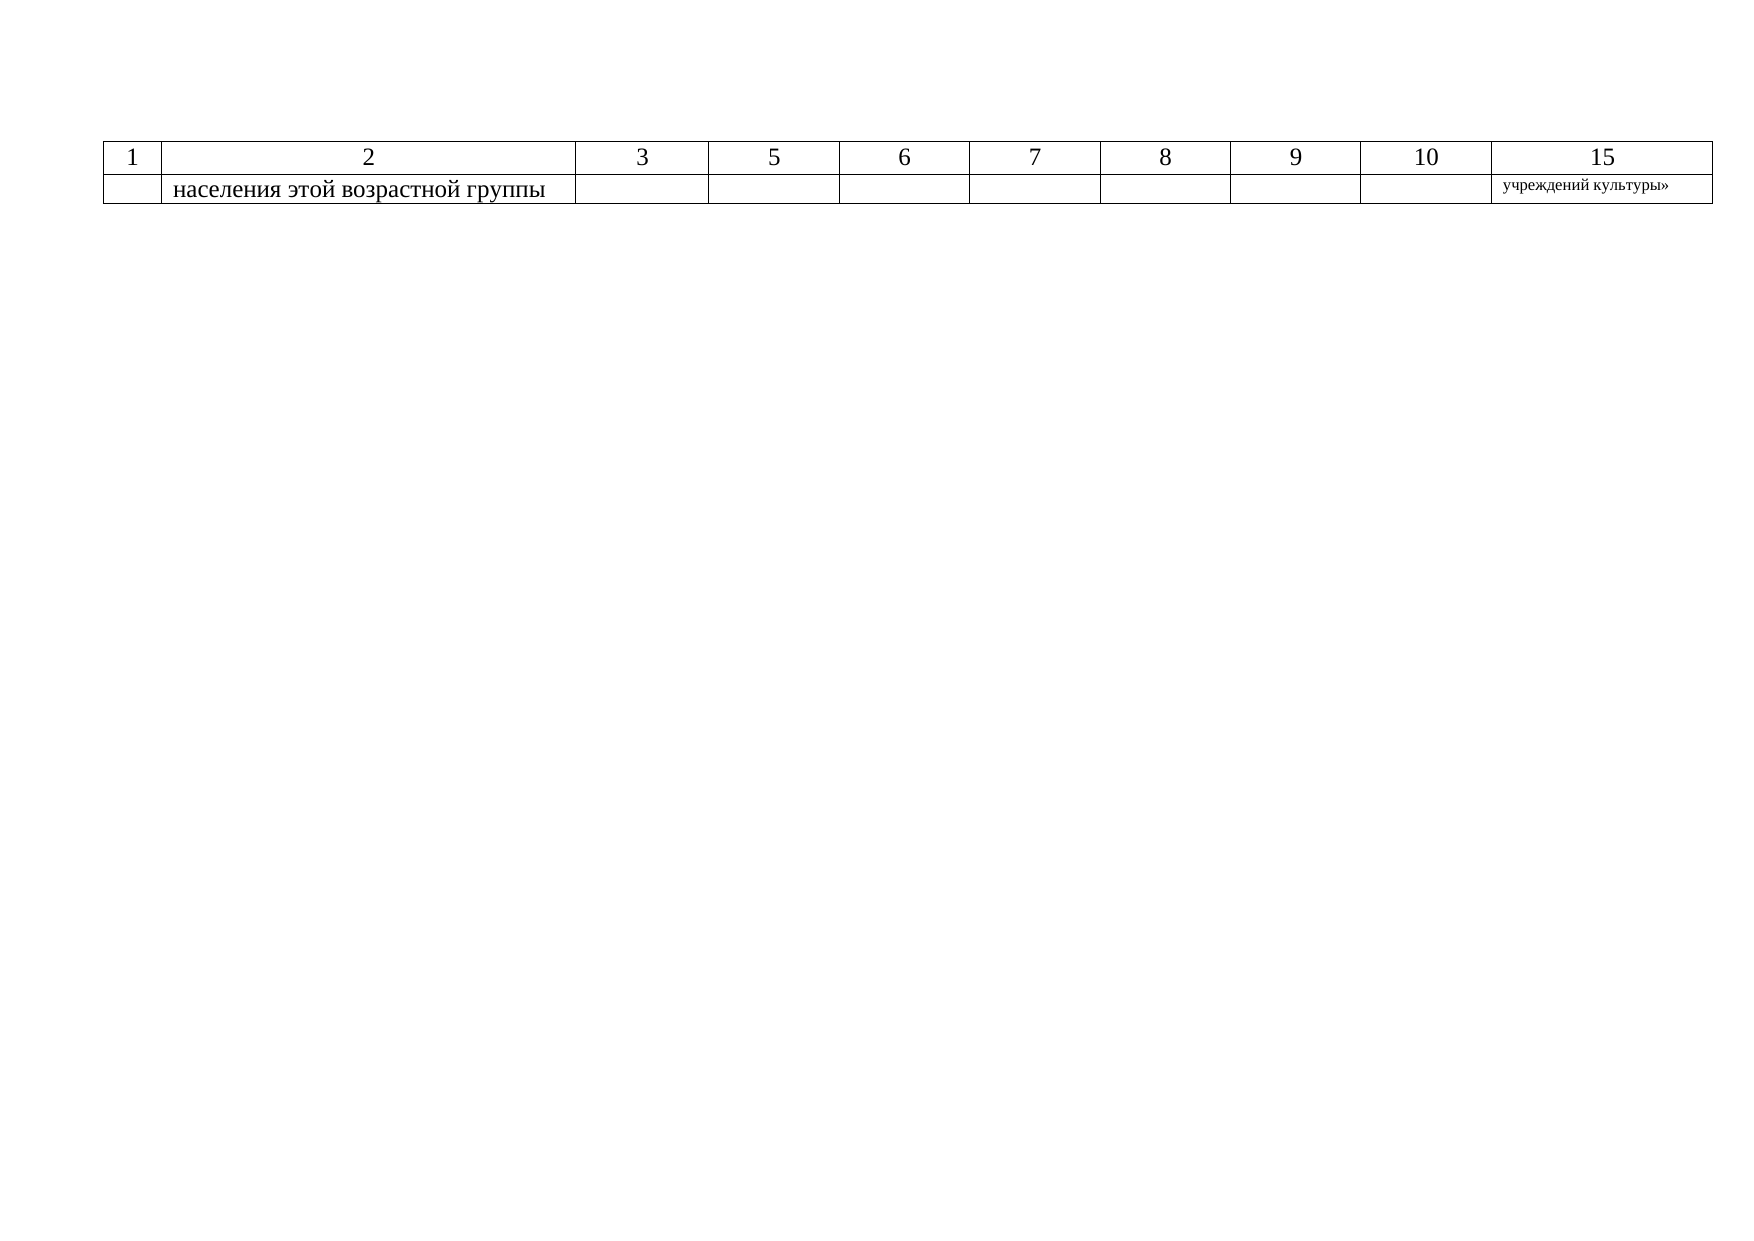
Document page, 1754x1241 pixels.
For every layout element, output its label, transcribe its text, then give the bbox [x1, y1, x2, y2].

table_cell процентов [576, 175, 708, 203]
table_header 2 [162, 142, 575, 173]
table_cell 32 [709, 175, 839, 203]
table_header 3 [576, 142, 708, 173]
table_header 8 [1101, 142, 1230, 173]
table_cell 34 [970, 175, 1100, 203]
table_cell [162, 175, 575, 203]
table_header 10 [1361, 142, 1491, 173]
table_header 5 [709, 142, 839, 173]
table_header 9 [1231, 142, 1360, 173]
table_header 6 [840, 142, 969, 173]
table_header 15 [1492, 142, 1712, 173]
table_cell 35 [1101, 175, 1230, 203]
table_cell 51 [104, 175, 161, 203]
table_cell 33 [840, 175, 969, 203]
table_cell 36 [1361, 175, 1491, 203]
table_header 1 [104, 142, 161, 173]
table_header 7 [970, 142, 1100, 173]
table_cell 36 [1231, 175, 1360, 203]
